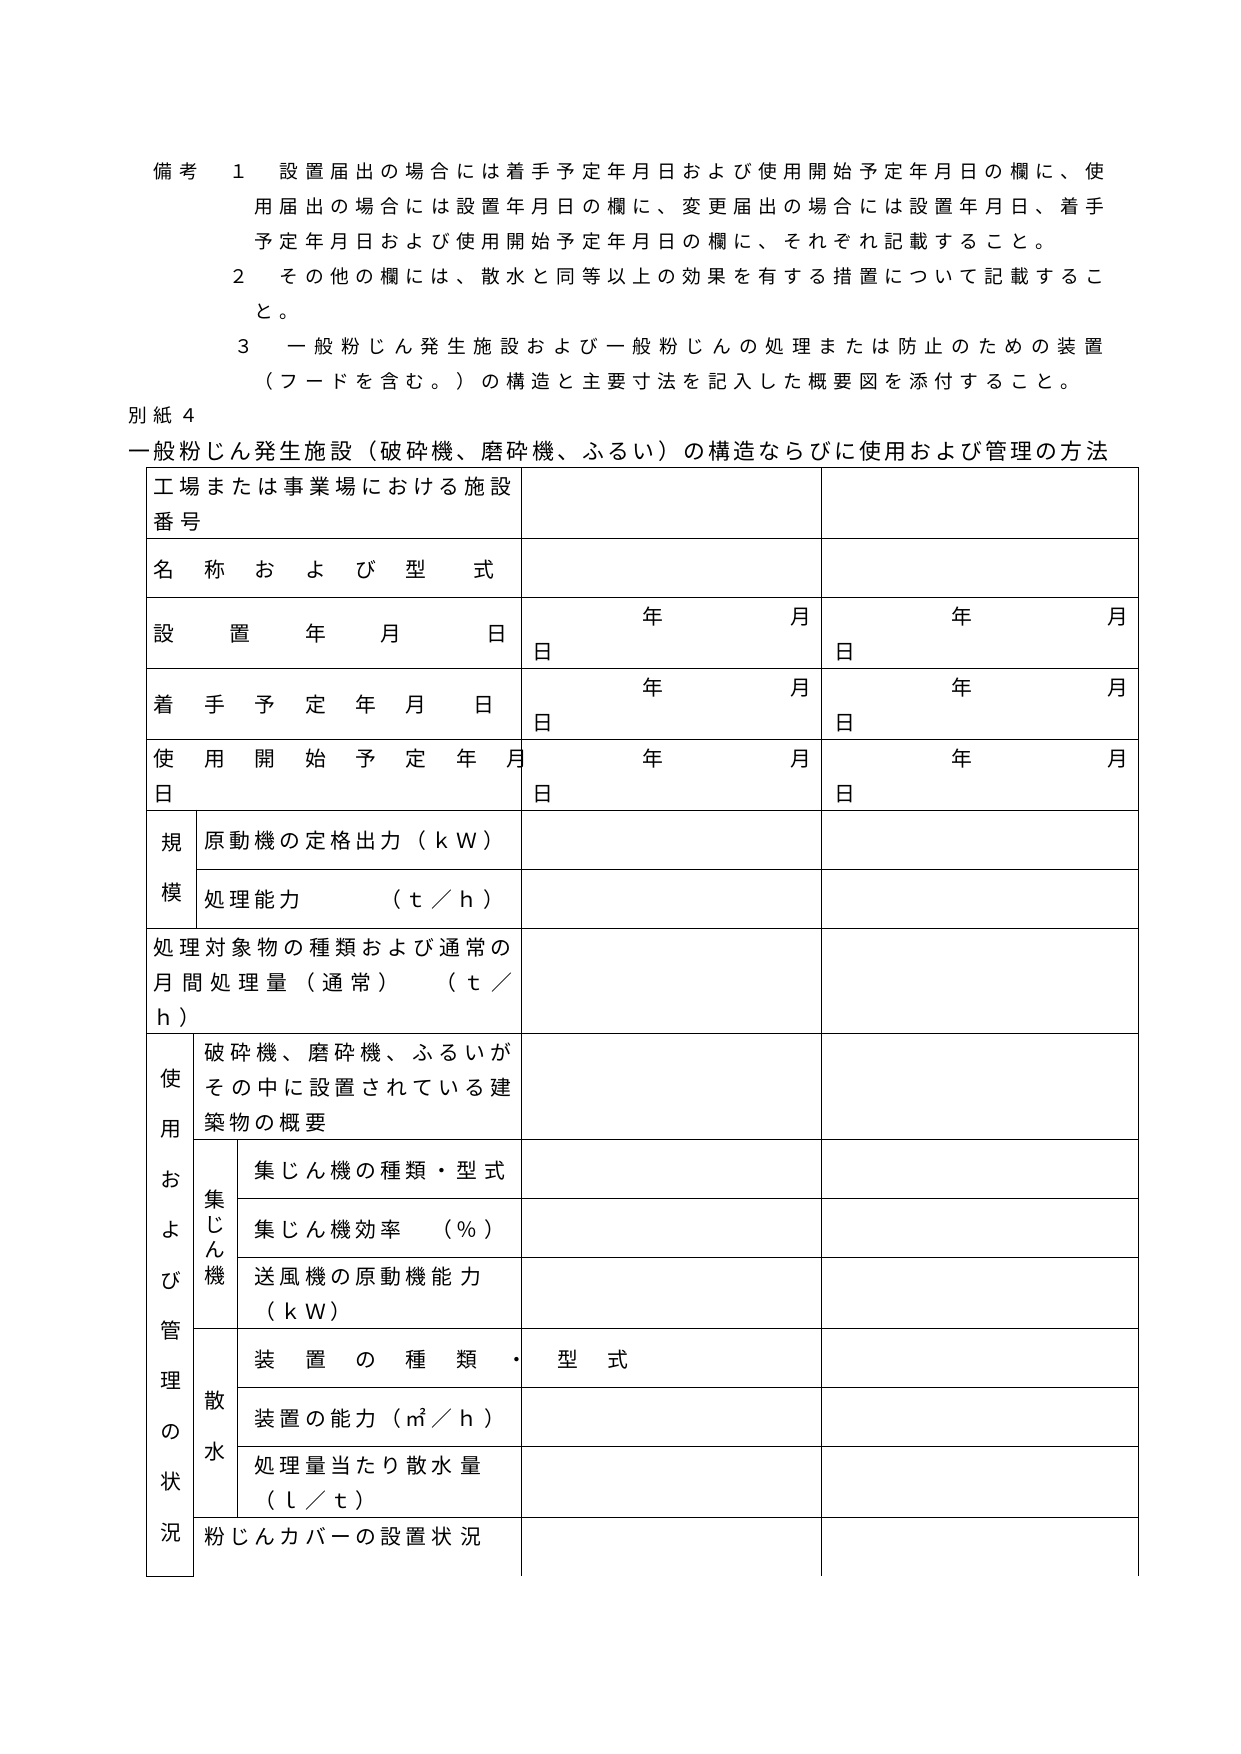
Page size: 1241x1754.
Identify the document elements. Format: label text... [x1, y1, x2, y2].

table_cell 年 月 日 [822, 598, 1138, 668]
table_cell 処理対象物の種類および通常の月間処理量（通常） （ｔ／ｈ） [147, 929, 521, 1033]
table_cell [822, 539, 1138, 597]
table_cell 年 月 日 [822, 669, 1138, 739]
table_header [522, 468, 821, 538]
table_cell 破砕機、磨砕機、ふるいがその中に設置されている建築物の概要 [194, 1034, 521, 1139]
table_cell [822, 1329, 1138, 1387]
table_cell 年 月 日 [522, 740, 821, 809]
table_cell [522, 539, 821, 597]
table_cell [522, 1447, 821, 1517]
table_cell [822, 1034, 1138, 1139]
table_cell [522, 1199, 821, 1257]
table_cell 散 水 [194, 1329, 237, 1517]
table_cell 装置の能力（㎡／ｈ） [238, 1388, 521, 1446]
table_cell [522, 1388, 821, 1446]
table_cell [522, 1034, 821, 1139]
table_cell [822, 1258, 1138, 1328]
text 一般粉じん発生施設（破砕機、磨砕機、ふるい）の構造ならびに使用および管理の方法 [128, 432, 1112, 467]
table_cell 装置の種類・型式 [238, 1329, 521, 1387]
table_cell [522, 1140, 821, 1198]
table_cell 使用開始予定年月日 [147, 740, 521, 809]
table_cell 原動機の定格出力（ｋＷ） [197, 811, 521, 868]
table_cell 着手予定年月日 [147, 669, 521, 739]
table_cell 粉じんカバーの設置状況 [194, 1518, 521, 1576]
table_cell [522, 870, 821, 928]
table_cell [522, 1258, 821, 1328]
table_cell [822, 1140, 1138, 1198]
table_cell 使 用 お よ び 管 理 の 状 況 [147, 1034, 193, 1576]
table_cell [822, 1388, 1138, 1446]
table_cell 処理能力 （ｔ／ｈ） [197, 870, 521, 928]
table_cell [822, 1518, 1138, 1576]
table_cell [522, 811, 821, 868]
text ２ その他の欄には、散水と同等以上の効果を有する措置について記載すること。 [128, 258, 1112, 327]
table_cell [822, 811, 1138, 868]
table_cell 集じん機効率 （％） [238, 1199, 521, 1257]
table_cell 送風機の原動機能力 （ｋＷ） [238, 1258, 521, 1328]
table_cell [522, 1518, 821, 1576]
table_cell [822, 1447, 1138, 1517]
table_cell [822, 870, 1138, 928]
table_cell 集じん機 [194, 1140, 237, 1328]
text 備考 １ 設置届出の場合には着手予定年月日および使用開始予定年月日の欄に、使用届出の場合には設置年月日の欄に、変更届出の場合には設置年月日、着手予定年月日および使用開始予定年月日の欄に、それぞれ記載すること。 [128, 153, 1112, 258]
table_cell [822, 929, 1138, 1033]
table_header [822, 468, 1138, 538]
table_cell 集じん機の種類・型式 [238, 1140, 521, 1198]
table_cell 年 月 日 [822, 740, 1138, 809]
table_cell [522, 929, 821, 1033]
table_cell 規 模 [147, 811, 196, 928]
text 別紙４ [128, 397, 1112, 432]
table_cell 設置年月日 [147, 598, 521, 668]
text ３ 一般粉じん発生施設および一般粉じんの処理または防止のための装置（フードを含む。）の構造と主要寸法を記入した概要図を添付すること。 [128, 327, 1112, 397]
table_cell 名称および型式 [147, 539, 521, 597]
table_header 工場または事業場における施設番号 [147, 468, 521, 538]
table_cell 処理量当たり散水量 （ｌ／ｔ） [238, 1447, 521, 1517]
table_cell 年 月 日 [522, 598, 821, 668]
table_cell [522, 1329, 821, 1387]
table_cell [822, 1199, 1138, 1257]
table_cell 年 月 日 [522, 669, 821, 739]
